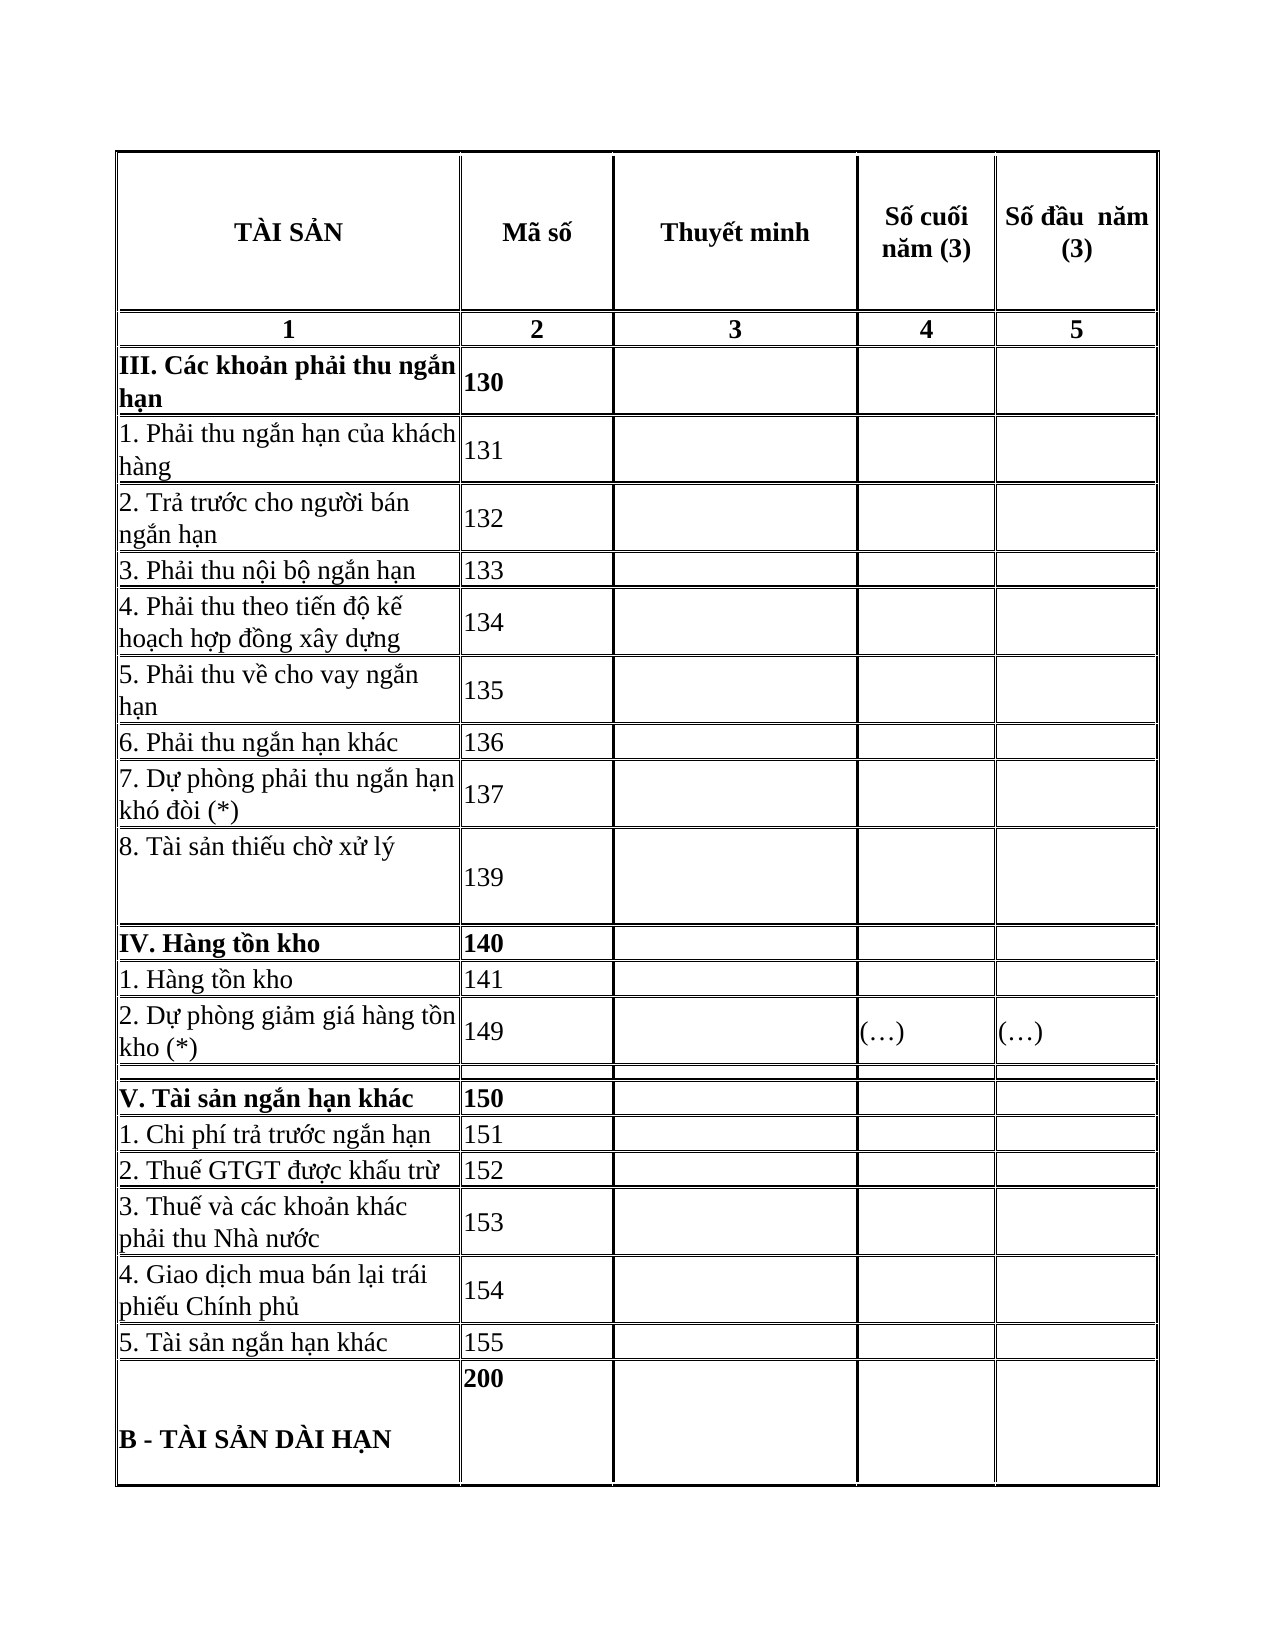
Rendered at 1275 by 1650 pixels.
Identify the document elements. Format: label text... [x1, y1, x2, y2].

table_cell 3. Thuế và các khoản khác phải thu Nhà nước [118, 1185, 459, 1253]
table_cell 155 [462, 1325, 612, 1357]
table_cell III. Các khoản phải thu ngắn hạn [116, 345, 461, 413]
table_cell [615, 348, 856, 413]
table_cell 1. Chi phí trả trước ngắn hạn [116, 1114, 461, 1149]
table_cell 2. Thuế GTGT được khấu trừ [118, 1150, 459, 1185]
table_cell [615, 589, 856, 653]
table_cell [615, 927, 856, 959]
table_cell 152 [462, 1153, 612, 1185]
table_cell 4. Giao dịch mua bán lại trái phiếu Chính phủ [118, 1254, 459, 1322]
table_cell [996, 1063, 1158, 1078]
table_cell [857, 1361, 996, 1484]
table_cell 149 [462, 998, 612, 1063]
table_cell [859, 1082, 994, 1114]
table_cell [997, 1150, 1157, 1185]
table_cell [996, 1322, 1158, 1357]
table_cell [615, 657, 856, 722]
table_cell [613, 1361, 857, 1484]
table_cell [859, 1257, 994, 1322]
table_cell [615, 1066, 856, 1078]
table_cell 5. Phải thu về cho vay ngắn hạn [118, 654, 459, 722]
table_cell [997, 654, 1157, 722]
table_cell 1 [118, 309, 459, 345]
table_cell [615, 1257, 856, 1322]
table_cell [615, 1189, 856, 1253]
table_cell [859, 589, 994, 653]
table_cell 132 [462, 485, 612, 549]
table_cell 131 [462, 417, 612, 481]
table_cell 2. Dự phòng giảm giá hàng tồn kho (*) [118, 995, 459, 1063]
table_cell [859, 1153, 994, 1185]
table_cell [997, 1078, 1157, 1114]
table_cell [462, 1066, 612, 1078]
table_cell 1. Hàng tồn kho [116, 959, 461, 994]
table_cell [997, 1185, 1157, 1253]
table_cell 4 [859, 313, 994, 345]
table_cell [859, 927, 994, 959]
table_cell [615, 553, 856, 585]
table_cell [859, 485, 994, 549]
table_cell 1. Phải thu ngắn hạn của khách hàng [118, 413, 459, 481]
table_cell 154 [462, 1257, 612, 1322]
table_cell B - TÀI SẢN DÀI HẠN [118, 1358, 461, 1484]
table_cell 140 [462, 927, 612, 959]
table_cell [997, 1254, 1157, 1322]
table_cell [996, 1114, 1158, 1149]
table_cell [996, 345, 1158, 413]
table_cell 3. Phải thu nội bộ ngắn hạn [118, 550, 459, 585]
table_cell 150 [462, 1082, 612, 1114]
table_cell [615, 998, 856, 1063]
table_cell [859, 1066, 994, 1078]
table_cell [859, 657, 994, 722]
table_cell 133 [462, 553, 612, 585]
table_cell [859, 1325, 994, 1357]
table_cell [615, 962, 856, 994]
table_header Mã số [461, 152, 613, 309]
table_header Số cuối năm (3) [857, 153, 996, 309]
table_cell IV. Hàng tồn kho [118, 923, 459, 959]
table_cell [997, 923, 1157, 959]
table_cell [859, 1117, 994, 1149]
table_cell [615, 761, 856, 826]
table_cell 135 [462, 657, 612, 722]
table_cell 6. Phải thu ngắn hạn khác [116, 722, 461, 757]
table_cell [859, 417, 994, 481]
table_cell [859, 553, 994, 585]
table_header Số đầu năm (3) [996, 153, 1156, 309]
table_header Thuyết minh [613, 152, 857, 309]
table_cell [615, 1153, 856, 1185]
table_cell [859, 829, 994, 923]
table_cell 200 [461, 1361, 613, 1484]
table_header TÀI SẢN [118, 153, 461, 309]
table_cell 130 [462, 348, 612, 413]
table_cell [615, 417, 856, 481]
table_cell 139 [462, 829, 612, 923]
table_cell [859, 962, 994, 994]
table_cell 153 [462, 1189, 612, 1253]
table_cell 8. Tài sản thiếu chờ xử lý [116, 826, 461, 923]
table_cell [615, 485, 856, 549]
table_cell [997, 413, 1157, 481]
table_cell 4. Phải thu theo tiến độ kế hoạch hợp đồng xây dựng [118, 585, 459, 653]
table_cell 2. Trả trước cho người bán ngắn hạn [118, 481, 459, 549]
table_cell [997, 585, 1157, 653]
table_cell [859, 725, 994, 757]
table_cell [996, 1358, 1157, 1484]
table_cell 134 [462, 589, 612, 653]
table_cell 136 [462, 725, 612, 757]
table_cell [996, 826, 1158, 923]
table_cell 2 [462, 313, 612, 345]
table_cell (…) [859, 998, 994, 1063]
table_cell [859, 1189, 994, 1253]
table_cell [116, 1063, 461, 1078]
table_cell [859, 348, 994, 413]
table_cell [615, 1082, 856, 1114]
table_cell [997, 550, 1157, 585]
table_cell 151 [462, 1117, 612, 1149]
table_cell 3 [615, 313, 856, 345]
table_cell 141 [462, 962, 612, 994]
table_cell [615, 1325, 856, 1357]
table_cell 137 [462, 761, 612, 826]
table_cell [859, 761, 994, 826]
table_cell [997, 481, 1157, 549]
table_cell [996, 722, 1158, 757]
table_cell 5 [997, 309, 1157, 345]
table_cell [615, 725, 856, 757]
table_cell [615, 1117, 856, 1149]
table_cell (…) [997, 995, 1157, 1063]
table_cell 5. Tài sản ngắn hạn khác [116, 1322, 461, 1357]
table_cell [615, 829, 856, 923]
table_cell [996, 959, 1158, 994]
table_cell [997, 758, 1157, 826]
table_cell 7. Dự phòng phải thu ngắn hạn khó đòi (*) [118, 758, 459, 826]
table_cell V. Tài sản ngắn hạn khác [118, 1078, 459, 1114]
